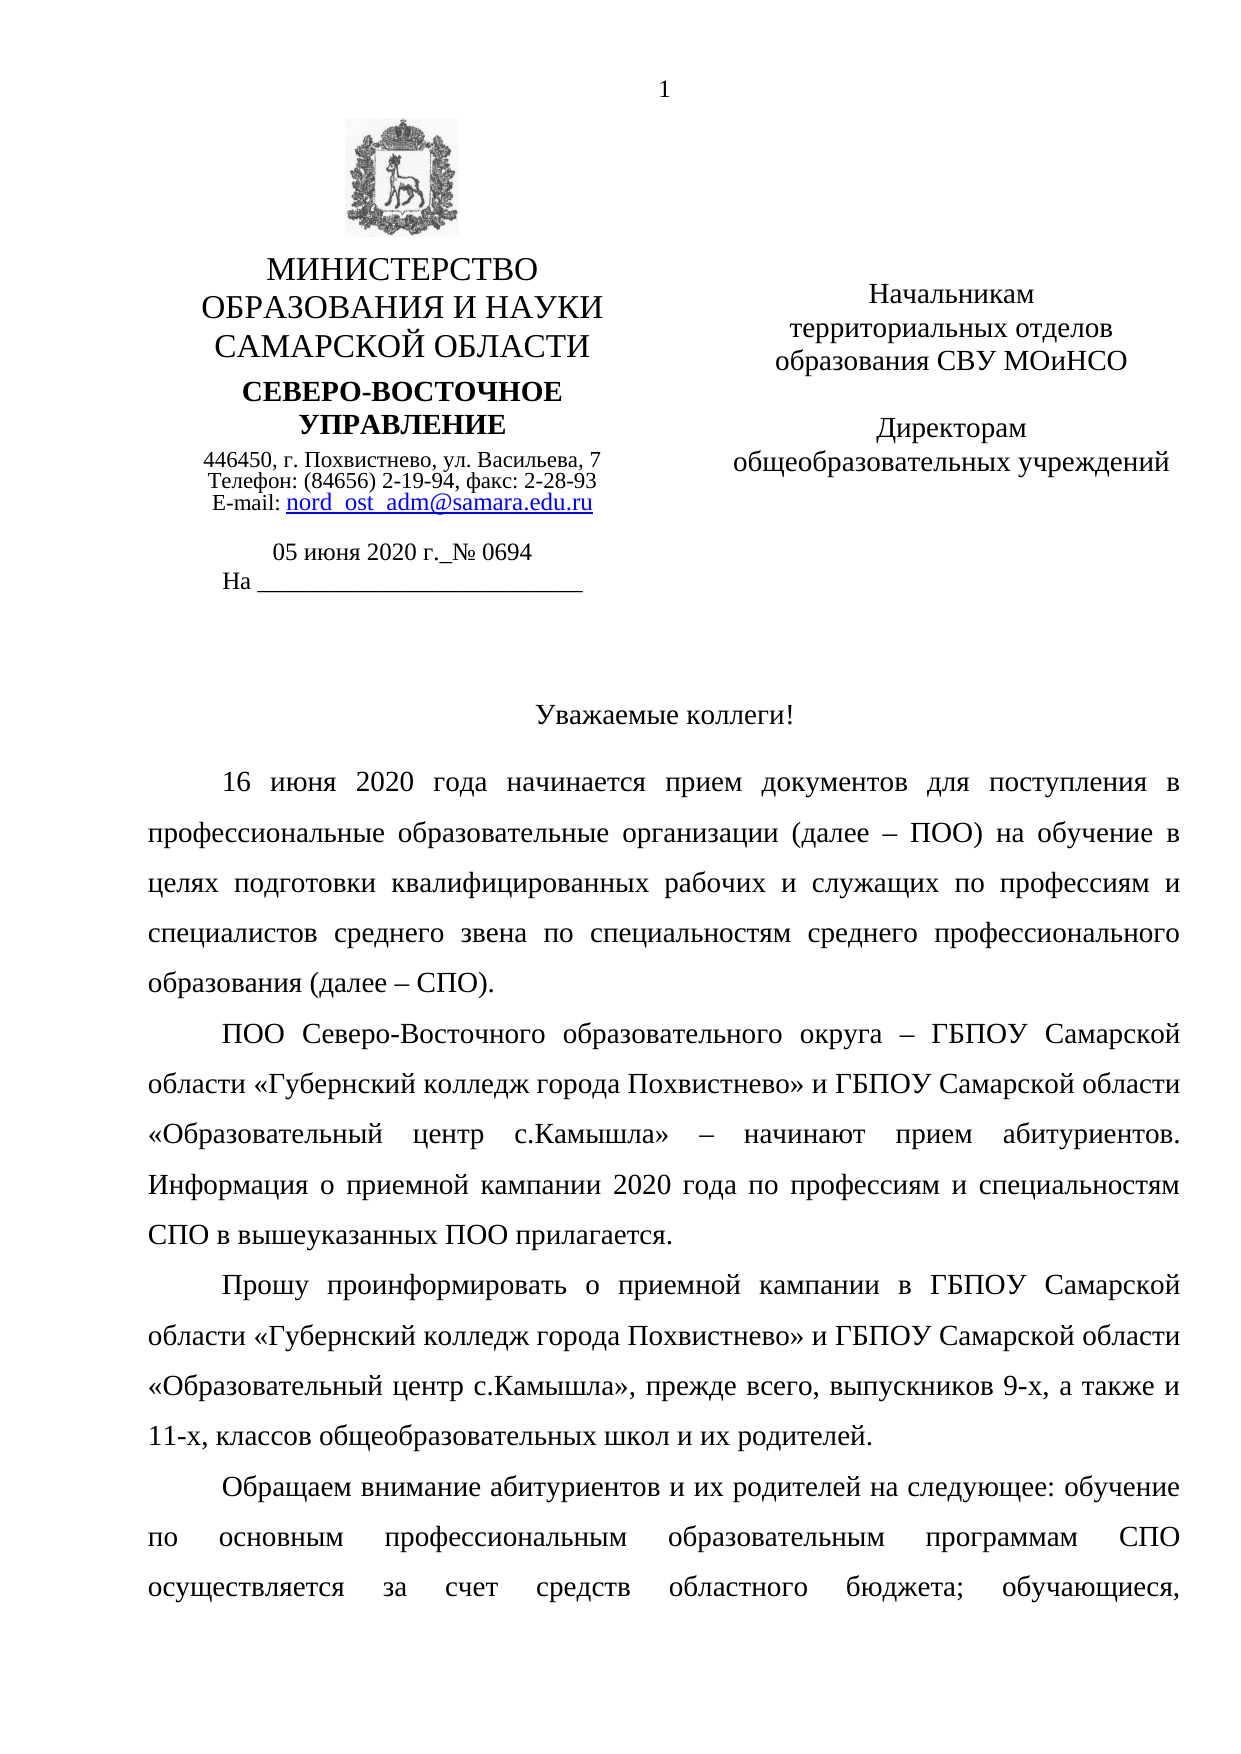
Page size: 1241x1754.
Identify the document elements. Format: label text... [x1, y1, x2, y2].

picture [345, 118, 460, 237]
table_header [136, 118, 710, 597]
text Прошу проинформировать о приемной кампании в ГБПОУ Самарской области «Губернский колледж города Похвистнево» и ГБПОУ Самарской области «Образовательный центр с.Камышла», прежде всего, выпускников 9-х, а также и 11-х, классов общеобразовательных школ и их родителей. [148, 1267, 1181, 1452]
text 16 июня 2020 года начинается прием документов для поступления в профессиональные образовательные организации (далее – ПОО) на обучение в целях подготовки квалифицированных рабочих и служащих по профессиям и специалистов среднего звена по специальностям среднего профессионального образования (далее – СПО). [148, 764, 1181, 999]
table_header Начальникам территориальных отделов образования СВУ МОиНСО Директорам общеобразовательных учреждений [710, 118, 1192, 597]
text Уважаемые коллеги! [148, 697, 1181, 731]
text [148, 1469, 1181, 1603]
text ПОО Северо-Восточного образовательного округа – ГБПОУ Самарской области «Губернский колледж города Похвистнево» и ГБПОУ Самарской области «Образовательный центр с.Камышла» – начинают прием абитуриентов. Информация о приемной кампании 2020 года по профессиям и специальностям СПО в вышеуказанных ПОО прилагается. [148, 1016, 1181, 1251]
